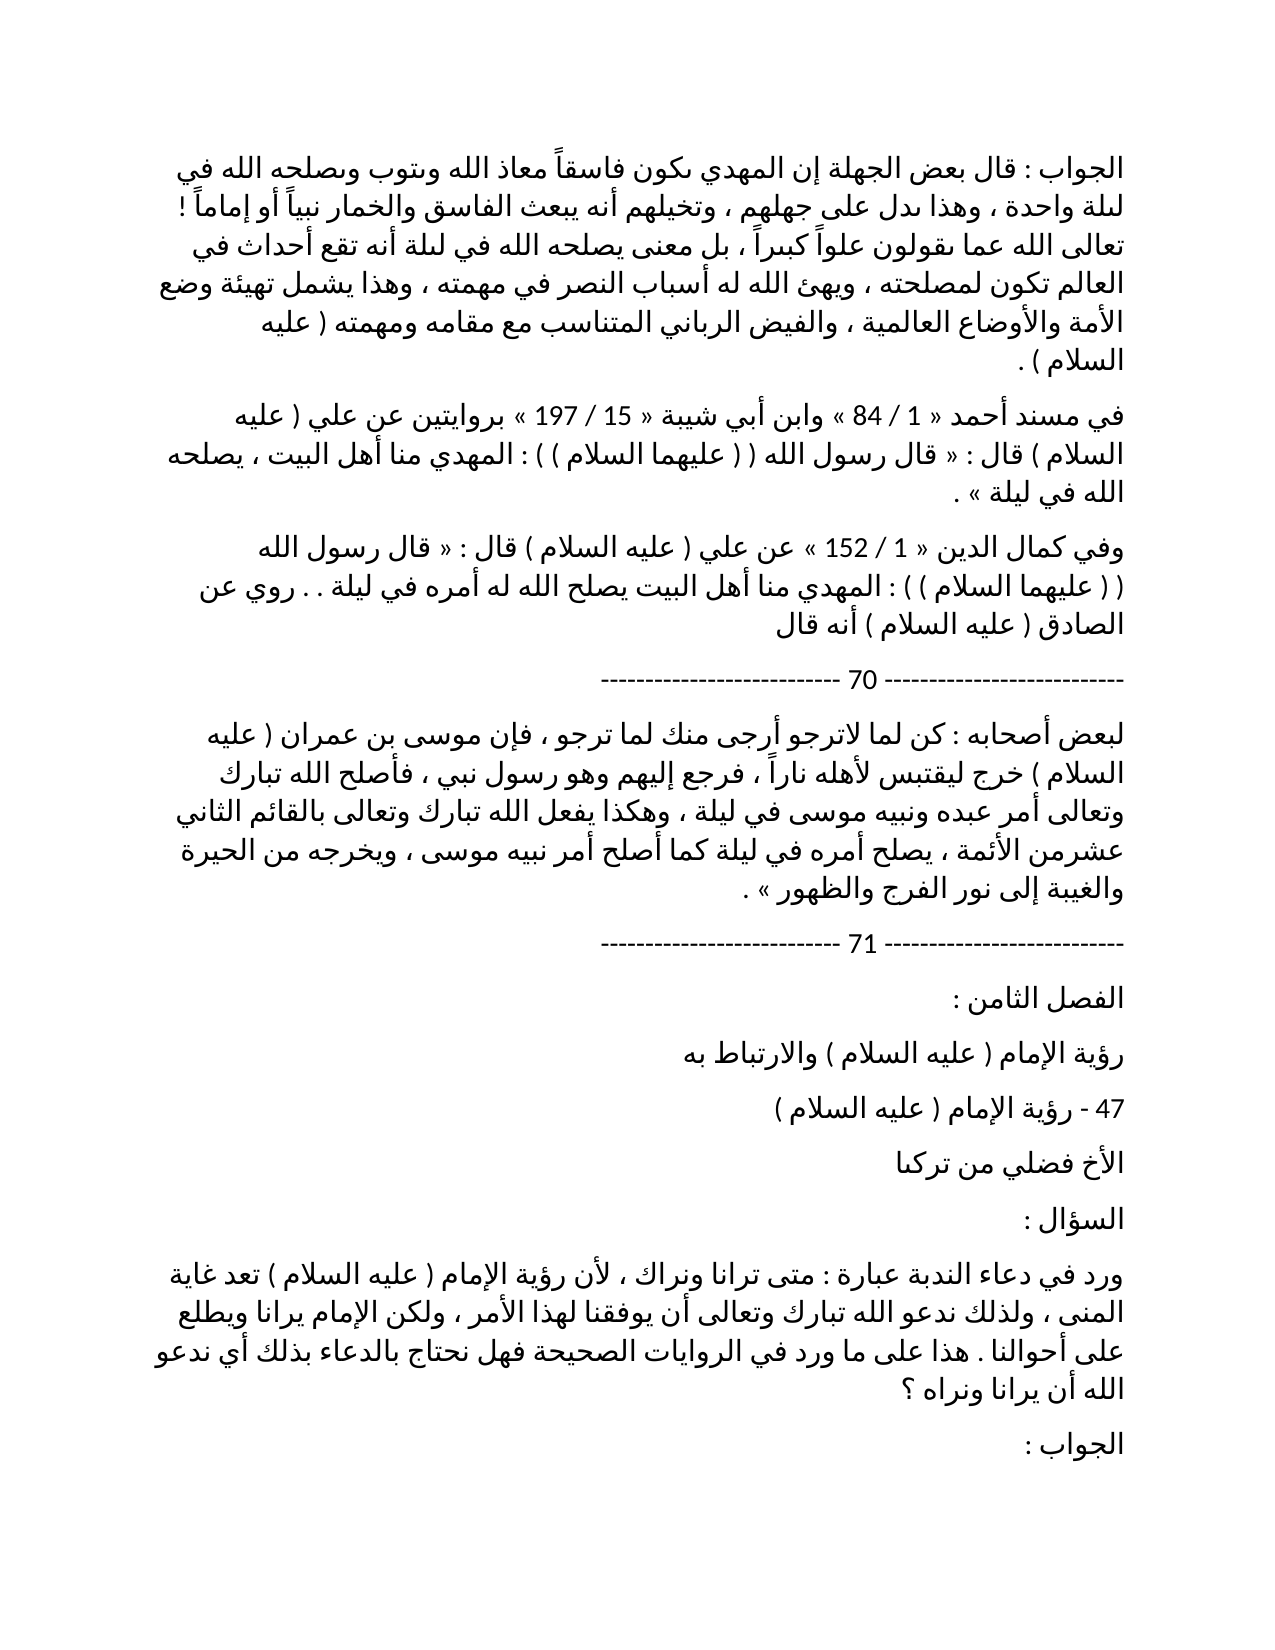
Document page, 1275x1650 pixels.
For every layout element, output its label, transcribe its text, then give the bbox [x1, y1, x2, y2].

text رؤية الإمام ( عليه السلام ) والارتباط به [150, 1035, 1125, 1071]
text ورد في دعاء الندبة عبارة : متى ترانا ونراك ، لأن رؤية الإمام ( عليه السلام ) تعد غاية المنى ، ولذلك ندعو الله تبارك وتعالى أن يوفقنا لهذا الأمر ، ولكن الإمام يرانا ويطلع على أحوالنا . هذا على ما ورد في الروايات الصحيحة فهل نحتاج بالدعاء بذلك أي ندعو الله أن يرانا ونراه ؟ [150, 1256, 1125, 1407]
text في مسند أحمد « 1 / 84 » وابن أبي شيبة « 15 / 197 » بروايتين عن علي ( عليه السلام ) قال : « قال رسول الله ( ( عليهما السلام ) ) : المهدي منا أهل البيت ، يصلحه الله في ليلة » . [150, 397, 1125, 510]
text الفصل الثامن : [150, 980, 1125, 1016]
text الجواب : [150, 1426, 1125, 1462]
text --------------------------- 71 --------------------------- [150, 925, 1125, 961]
text 47 - رؤية الإمام ( عليه السلام ) [150, 1091, 1125, 1126]
text لبعض أصحابه : كن لما لاترجو أرجى منك لما ترجو ، فإن موسى بن عمران ( عليه السلام ) خرج ليقتبس لأهله ناراً ، فرجع إليهم وهو رسول نبي ، فأصلح الله تبارك وتعالى أمر عبده ونبيه موسى في ليلة ، وهكذا يفعل الله تبارك وتعالى بالقائم الثاني عشرمن الأئمة ، يصلح أمره في ليلة كما أصلح أمر نبيه موسى ، ويخرجه من الحيرة والغيبة إلى نور الفرج والظهور » . [150, 716, 1125, 906]
text السؤال : [150, 1201, 1125, 1236]
text --------------------------- 70 --------------------------- [150, 661, 1125, 697]
text الجواب : قال بعض الجهلة إن المهدي ىكون فاسقاً معاذ الله وىتوب وىصلحه الله في لىلة واحدة ، وهذا ىدل على جهلهم ، وتخيلهم أنه يبعث الفاسق والخمار نبياً أو إماماً ! تعالى الله عما ىقولون علواً كبىراً ، بل معنى يصلحه الله في لىلة أنه تقع أحداث في العالم تكون لمصلحته ، ويهئ الله له أسباب النصر في مهمته ، وهذا يشمل تهيئة وضع الأمة والأوضاع العالمية ، والفيض الرباني المتناسب مع مقامه ومهمته ( عليه السلام ) . [150, 150, 1125, 378]
text وفي كمال الدين « 1 / 152 » عن علي ( عليه السلام ) قال : « قال رسول الله ( ( عليهما السلام ) ) : المهدي منا أهل البيت يصلح الله له أمره في ليلة . . روي عن الصادق ( عليه السلام ) أنه قال [150, 529, 1125, 642]
text الأخ فضلي من تركىا [150, 1146, 1125, 1181]
